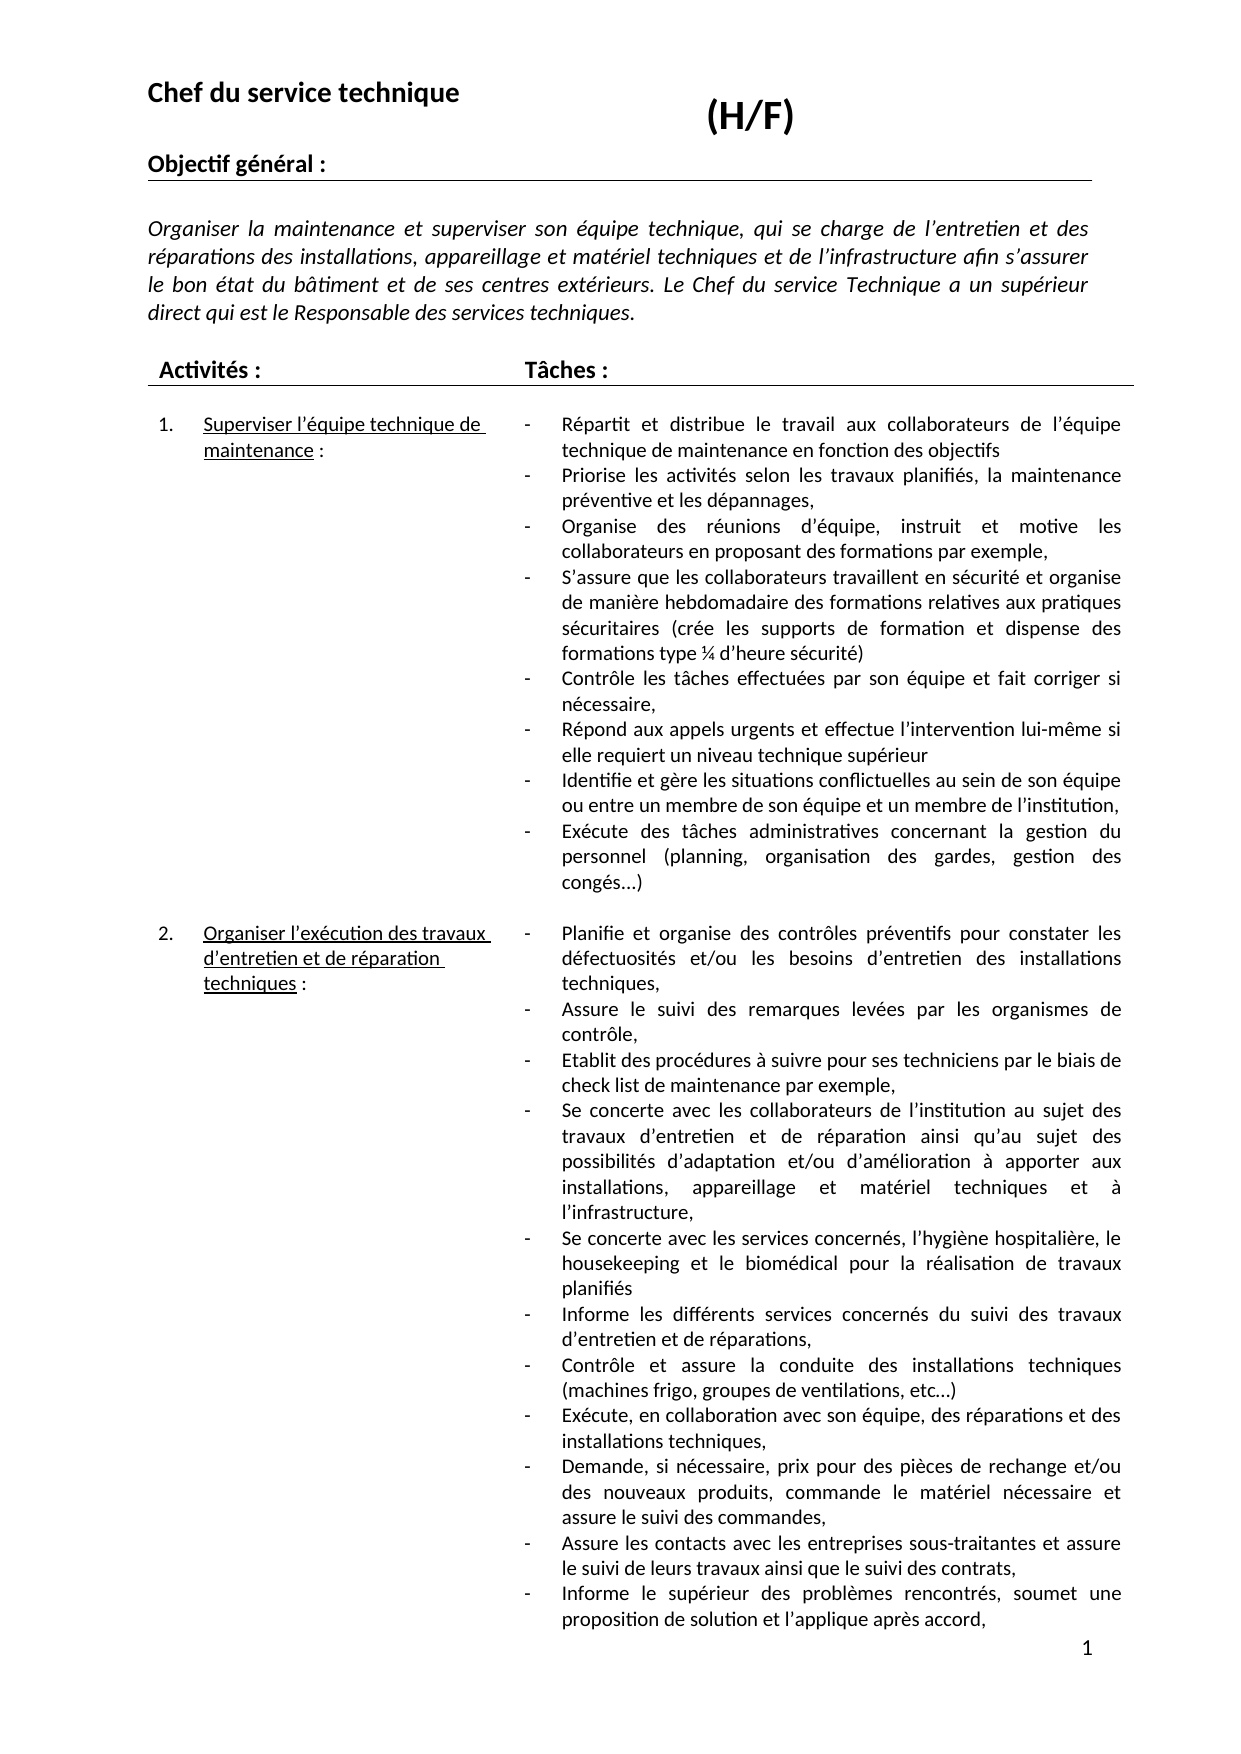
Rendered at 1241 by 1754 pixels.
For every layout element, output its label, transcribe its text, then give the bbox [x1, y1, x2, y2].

text Objectif général : [148, 148, 1092, 180]
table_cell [513, 920, 1133, 1631]
text Organiser la maintenance et superviser son équipe technique, qui se charge de l’entretien et des réparations des installations, appareillage et matériel techniques et de l’infrastructure afin s’assurer le bon état du bâtiment et de ses centres extérieurs. Le Chef du service Technique a un supérieur direct qui est le Responsable des services techniques. [148, 214, 1092, 326]
table_cell Superviser l’équipe technique de maintenance : [148, 386, 513, 920]
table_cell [148, 920, 513, 1631]
table_cell Répartit et distribue le travail aux collaborateurs de l’équipe technique de maintenance en fonction des objectifs Priorise les activités selon les travaux planifiés, la maintenance préventive et les dépannages, Organise des réunions d’équipe, instruit et motive les collaborateurs en proposant des formations par exemple, S’assure que les collaborateurs travaillent en sécurité et organise de manière hebdomadaire des formations relatives aux pratiques sécuritaires (crée les supports de formation et dispense des formations type ¼ d’heure sécurité) Contrôle les tâches effectuées par son équipe et fait corriger si nécessaire, Répond aux appels urgents et effectue l’intervention lui-même si elle requiert un niveau technique supérieur Identifie et gère les situations conflictuelles au sein de son équipe ou entre un membre de son équipe et un membre de l’institution, Exécute des tâches administratives concernant la gestion du personnel (planning, organisation des gardes, gestion des congés...) [513, 386, 1133, 920]
table_header Tâches : [513, 354, 1133, 385]
table_header Activités : [148, 354, 513, 385]
